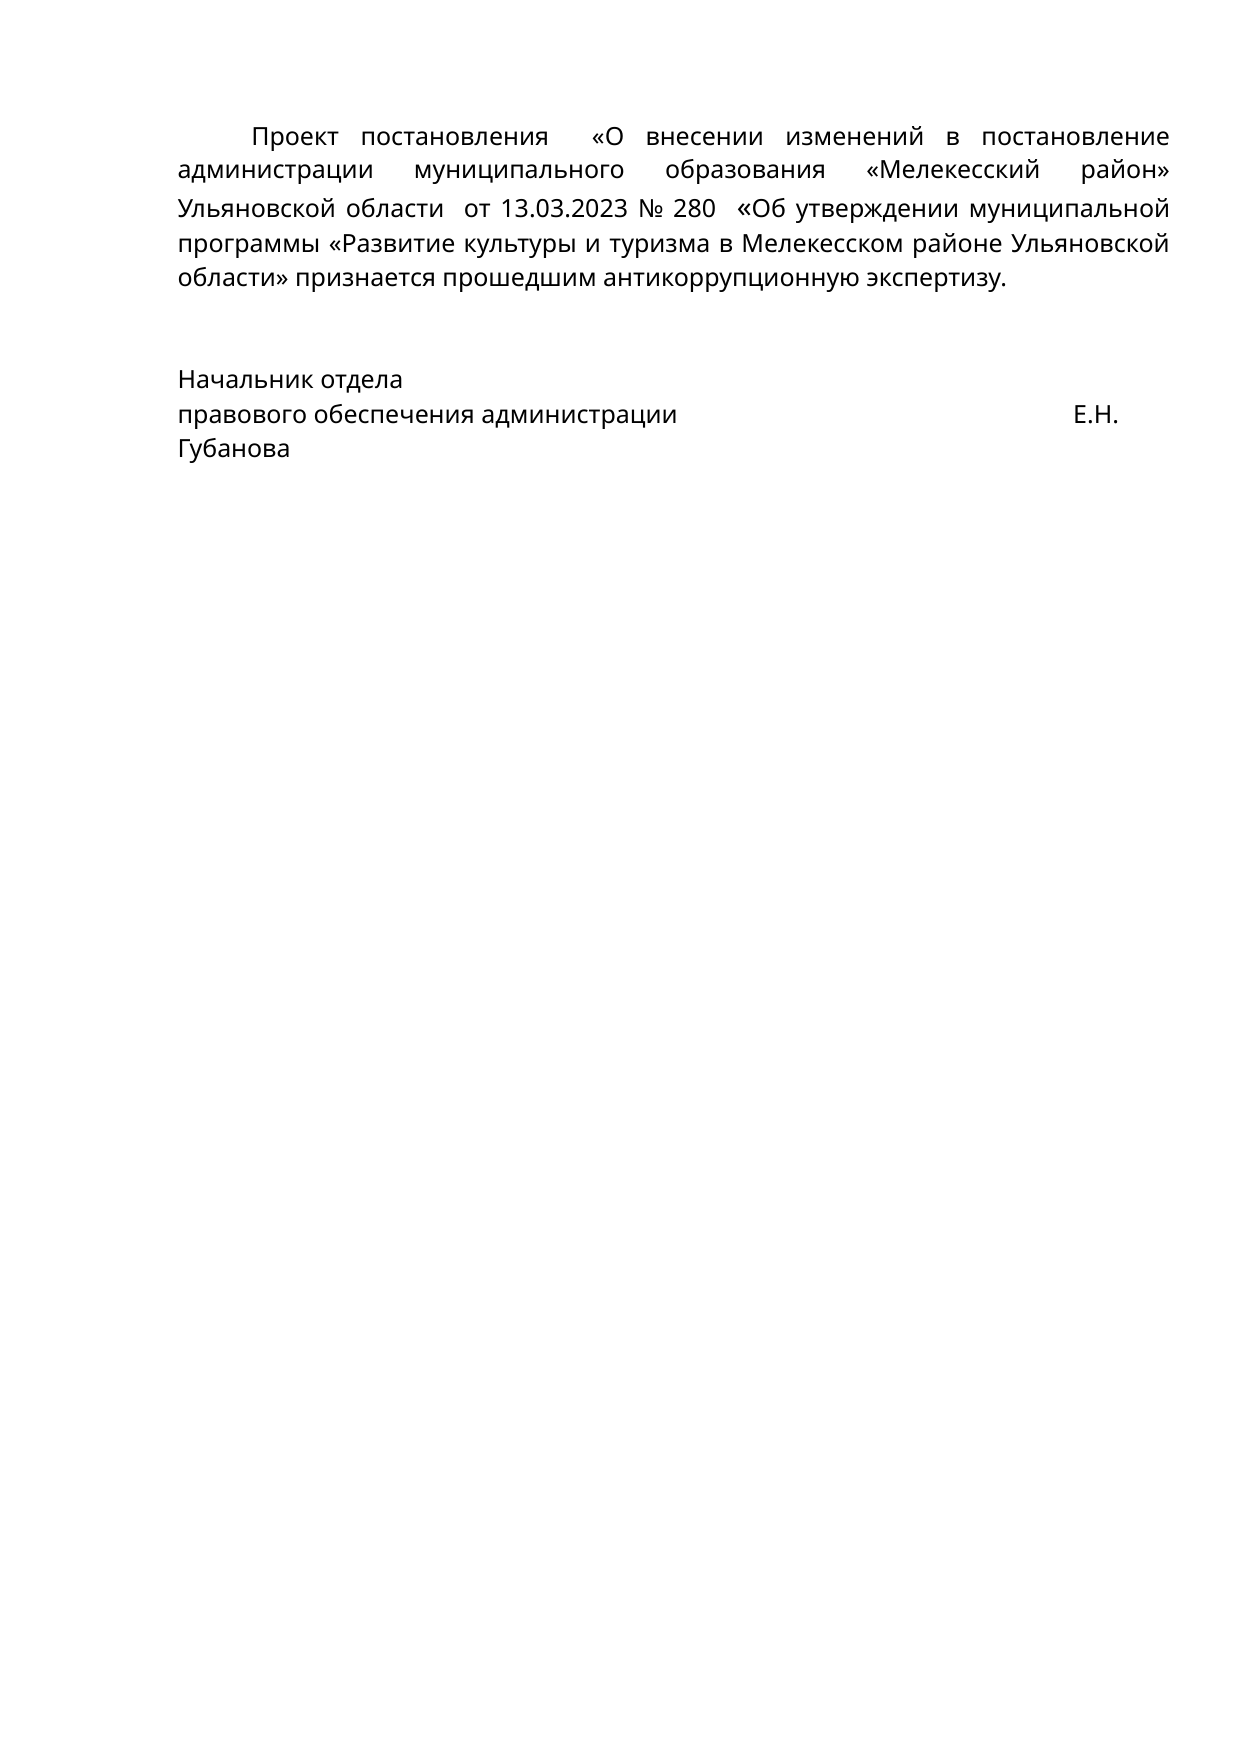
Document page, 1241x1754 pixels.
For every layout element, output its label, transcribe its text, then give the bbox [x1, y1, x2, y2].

text правового обеспечения администрации Е.Н. Губанова [177, 396, 1152, 464]
text Начальник отдела [177, 362, 1152, 396]
text Проект постановления «О внесении изменений в постановление администрации муниципального образования «Мелекесский район» Ульяновской области от 13.03.2023 № 280 «Об утверждении муниципальной программы «Развитие культуры и туризма в Мелекесском районе Ульяновской области» признается прошедшим антикоррупционную экспертизу. [177, 118, 1170, 294]
